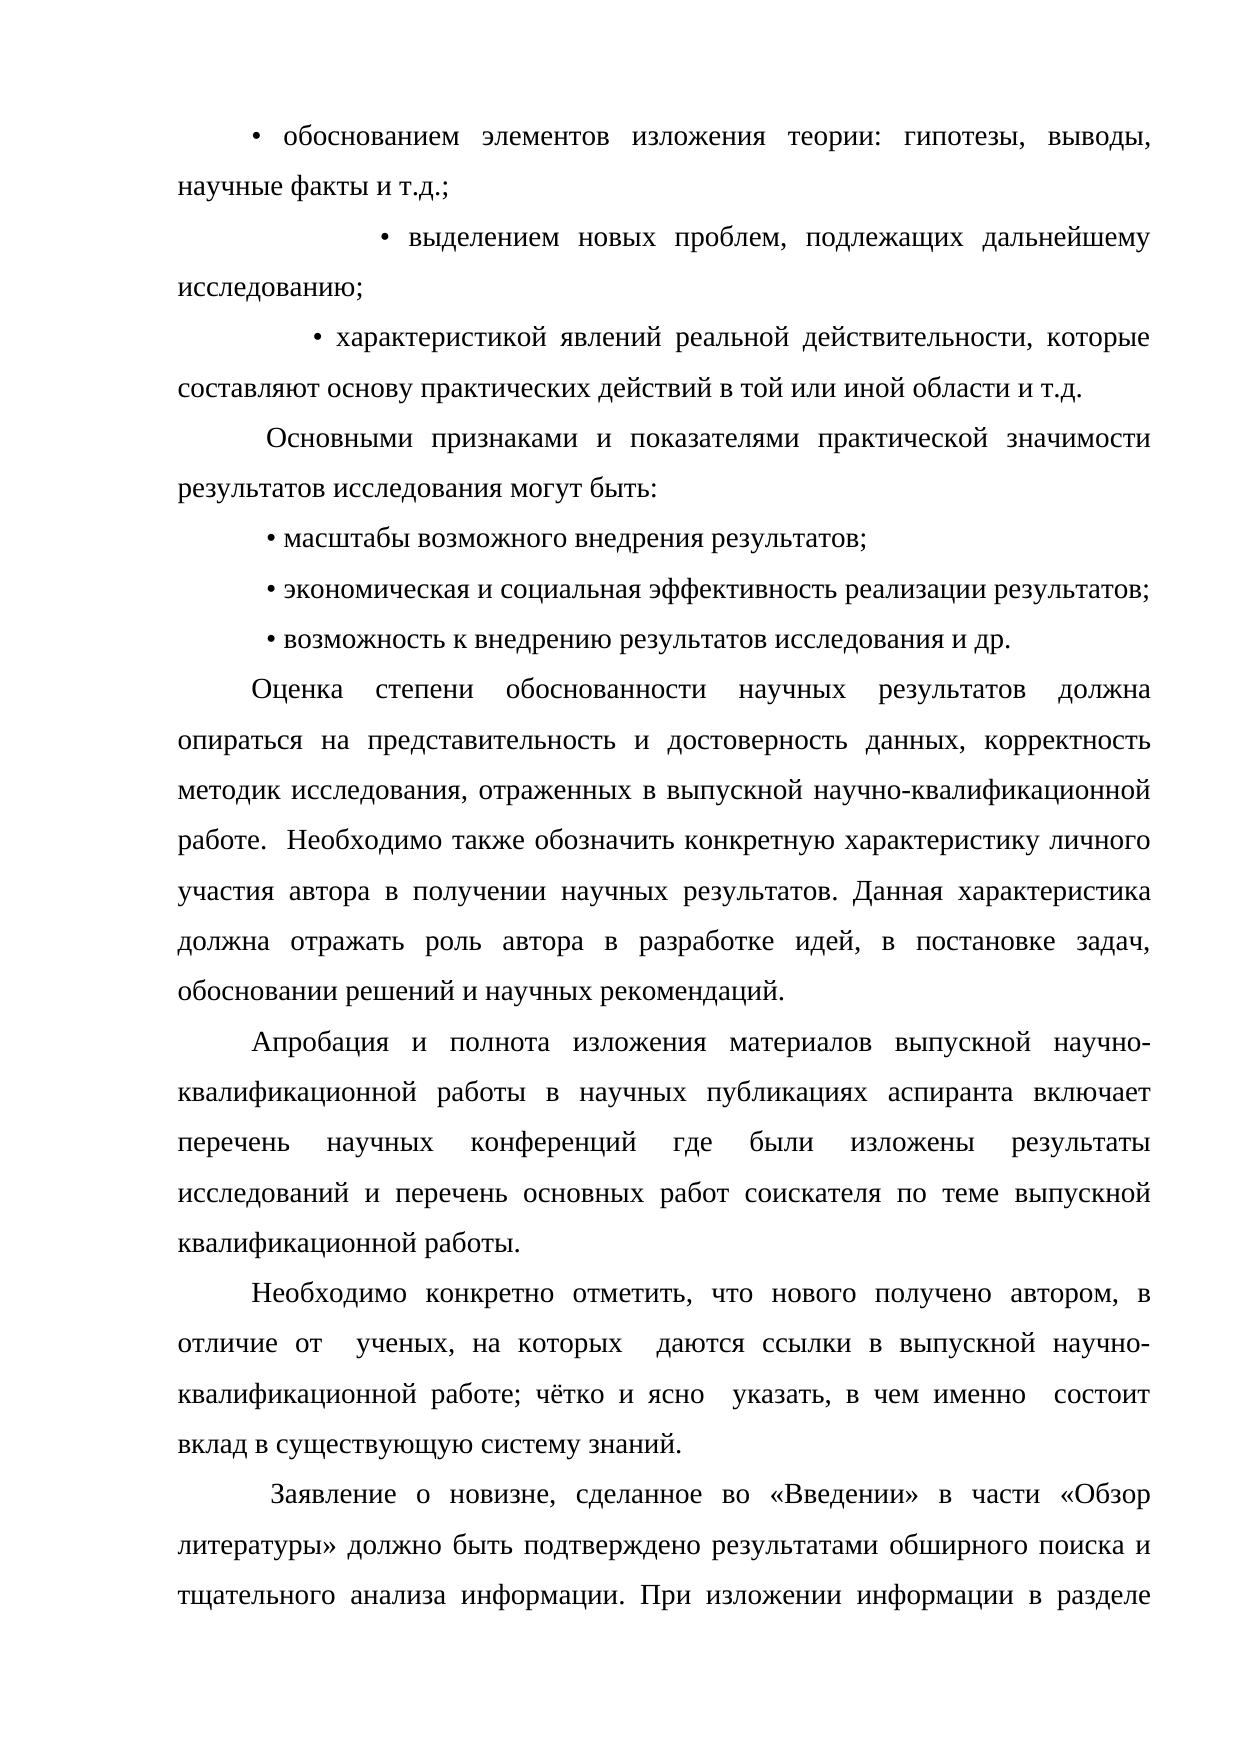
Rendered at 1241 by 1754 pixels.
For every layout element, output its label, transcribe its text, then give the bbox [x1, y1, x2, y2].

text Основными признаками и показателями практической значимости результатов исследования могут быть: [177, 420, 1152, 504]
text Необходимо конкретно отметить, что нового получено автором, в отличие от ученых, на которых даются ссылки в выпускной научно-квалификационной работе; чётко и ясно указать, в чем именно состоит вклад в существующую систему знаний. [177, 1275, 1152, 1460]
text • обоснованием элементов изложения теории: гипотезы, выводы, научные факты и т.д.; [177, 118, 1152, 202]
text Апробация и полнота изложения материалов выпускной научно-квалификационной работы в научных публикациях аспиранта включает перечень научных конференций где были изложены результаты исследований и перечень основных работ соискателя по теме выпускной квалификационной работы. [177, 1024, 1152, 1258]
text • масштабы возможного внедрения результатов; [177, 521, 1152, 554]
text • возможность к внедрению результатов исследования и др. [177, 621, 1152, 655]
text • выделением новых проблем, подлежащих дальнейшему исследованию; [177, 219, 1152, 303]
text Оценка степени обоснованности научных результатов должна опираться на представительность и достоверность данных, корректность методик исследования, отраженных в выпускной научно-квалификационной работе. Необходимо также обозначить конкретную характеристику личного участия автора в получении научных результатов. Данная характеристика должна отражать роль автора в разработке идей, в постановке задач, обосновании решений и научных рекомендаций. [177, 672, 1152, 1007]
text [177, 1477, 1152, 1611]
text • экономическая и социальная эффективность реализации результатов; [177, 571, 1152, 604]
text • характеристикой явлений реальной действительности, которые составляют основу практических действий в той или иной области и т.д. [177, 319, 1152, 403]
